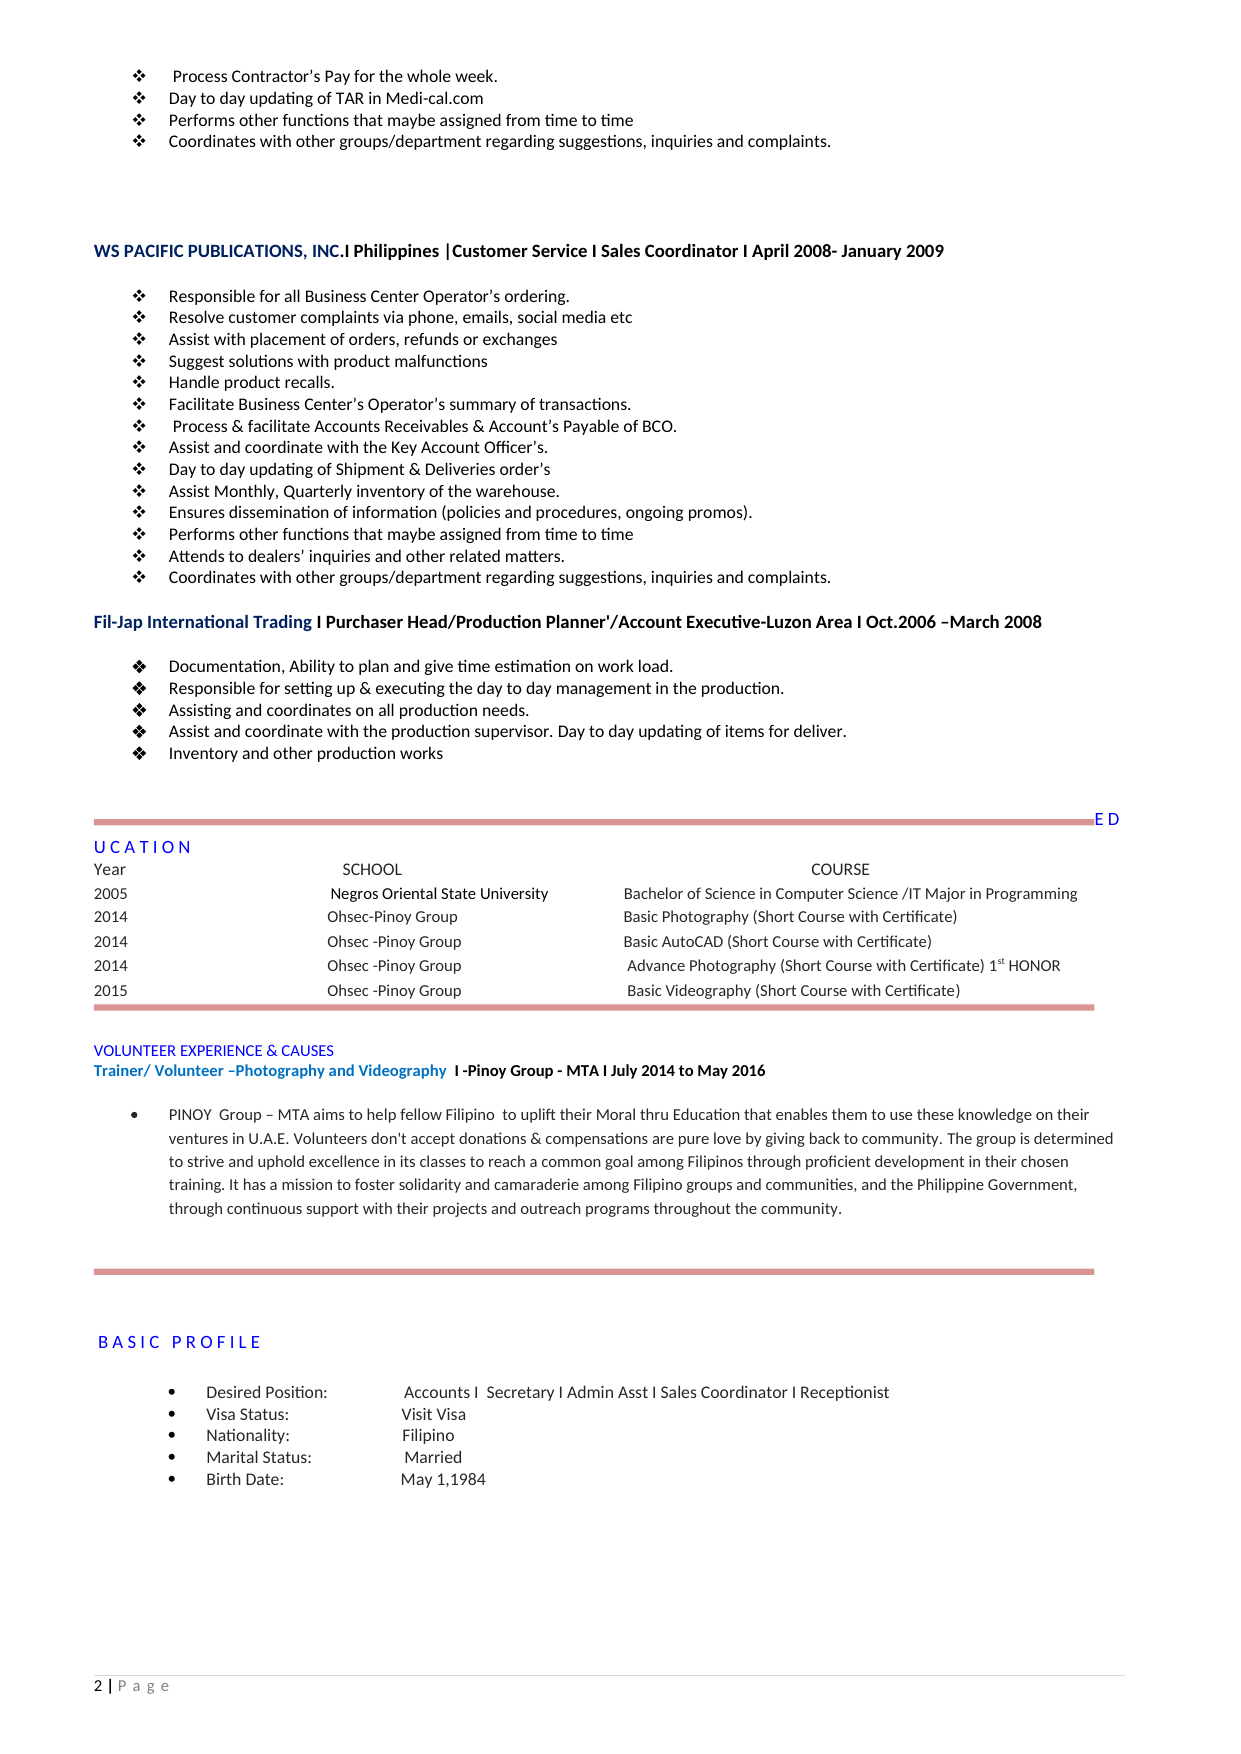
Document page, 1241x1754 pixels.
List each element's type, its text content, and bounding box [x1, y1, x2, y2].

list Marital Status: Married [169, 1446, 1125, 1468]
list Coordinates with other groups/department regarding suggestions, inquiries and complaints. [131, 566, 1125, 588]
list Assist with placement of orders, refunds or exchanges [131, 328, 1125, 350]
text Fil-Jap International Trading I Purchaser Head/Production Planner'/Account Executive-Luzon Area I Oct.2006 –March 2008 [94, 610, 1125, 633]
list Performs other functions that maybe assigned from time to time [131, 523, 1125, 545]
text WS PACIFIC PUBLICATIONS, INC.I Philippines |Customer Service I Sales Coordinator I April 2008- January 2009 [94, 239, 1125, 262]
text B A S I C P R O F I L E [94, 1325, 1125, 1353]
list Documentation, Ability to plan and give time estimation on work load. [131, 656, 1125, 677]
list Handle product recalls. [131, 371, 1125, 393]
text Trainer/ Volunteer –Photography and Videography I -Pinoy Group - MTA I July 2014 to May 2016 [94, 1061, 1125, 1081]
list Responsible for setting up & executing the day to day management in the production. [131, 677, 1125, 699]
list Inventory and other production works [131, 742, 1125, 764]
text E D U C A T I O N [94, 807, 1125, 858]
list Day to day updating of Shipment & Deliveries order’s [131, 458, 1125, 480]
text 2014 Ohsec -Pinoy Group Basic AutoCAD (Short Course with Certificate) [94, 931, 1125, 951]
list Assist and coordinate with the production supervisor. Day to day updating of items for deliver. [131, 721, 1125, 742]
text Year SCHOOL COURSE [94, 858, 1125, 880]
list Process & facilitate Accounts Receivables & Account’s Payable of BCO. [131, 415, 1125, 436]
list Assisting and coordinates on all production needs. [131, 699, 1125, 721]
list Process Contractor’s Pay for the whole week. [131, 66, 1125, 87]
list Day to day updating of TAR in Medi-cal.com [131, 87, 1125, 109]
list Resolve customer complaints via phone, emails, social media etc [131, 306, 1125, 328]
text 2015 Ohsec -Pinoy Group Basic Videography (Short Course with Certificate) [94, 980, 1125, 1000]
list Facilitate Business Center’s Operator’s summary of transactions. [131, 393, 1125, 415]
text 2014 Ohsec -Pinoy Group Advance Photography (Short Course with Certificate) 1st HONOR [94, 955, 1125, 976]
text 2005 Negros Oriental State University Bachelor of Science in Computer Science /IT Major in Programming [94, 883, 1125, 903]
list Responsible for all Business Center Operator’s ordering. [131, 285, 1125, 306]
list Nationality: Filipino [169, 1424, 1125, 1446]
list Attends to dealers’ inquiries and other related matters. [131, 545, 1125, 566]
text 2014 Ohsec-Pinoy Group Basic Photography (Short Course with Certificate) [94, 906, 1125, 927]
list Coordinates with other groups/department regarding suggestions, inquiries and complaints. [131, 131, 1125, 152]
list Ensures dissemination of information (policies and procedures, ongoing promos). [131, 501, 1125, 523]
list Performs other functions that maybe assigned from time to time [131, 109, 1125, 131]
list Birth Date: May 1,1984 [169, 1468, 1125, 1489]
list Desired Position: Accounts I Secretary I Admin Asst I Sales Coordinator I Receptionist [169, 1381, 1125, 1403]
list Suggest solutions with product malfunctions [131, 350, 1125, 371]
list Assist and coordinate with the Key Account Officer’s. [131, 436, 1125, 458]
list Visa Status: Visit Visa [169, 1403, 1125, 1424]
list PINOY Group – MTA aims to help fellow Filipino to uplift their Moral thru Education that enables them to use these knowledge on their ventures in U.A.E. Volunteers don't accept donations & compensations are pure love by giving back to community. The group is determined to strive and uphold excellence in its classes to reach a common goal among Filipinos through proficient development in their chosen training. It has a mission to foster solidarity and camaraderie among Filipino groups and communities, and the Philippine Government, through continuous support with their projects and outreach programs throughout the community. [131, 1105, 1125, 1218]
list Assist Monthly, Quarterly inventory of the warehouse. [131, 480, 1125, 501]
text VOLUNTEER EXPERIENCE & CAUSES [94, 1032, 1125, 1061]
